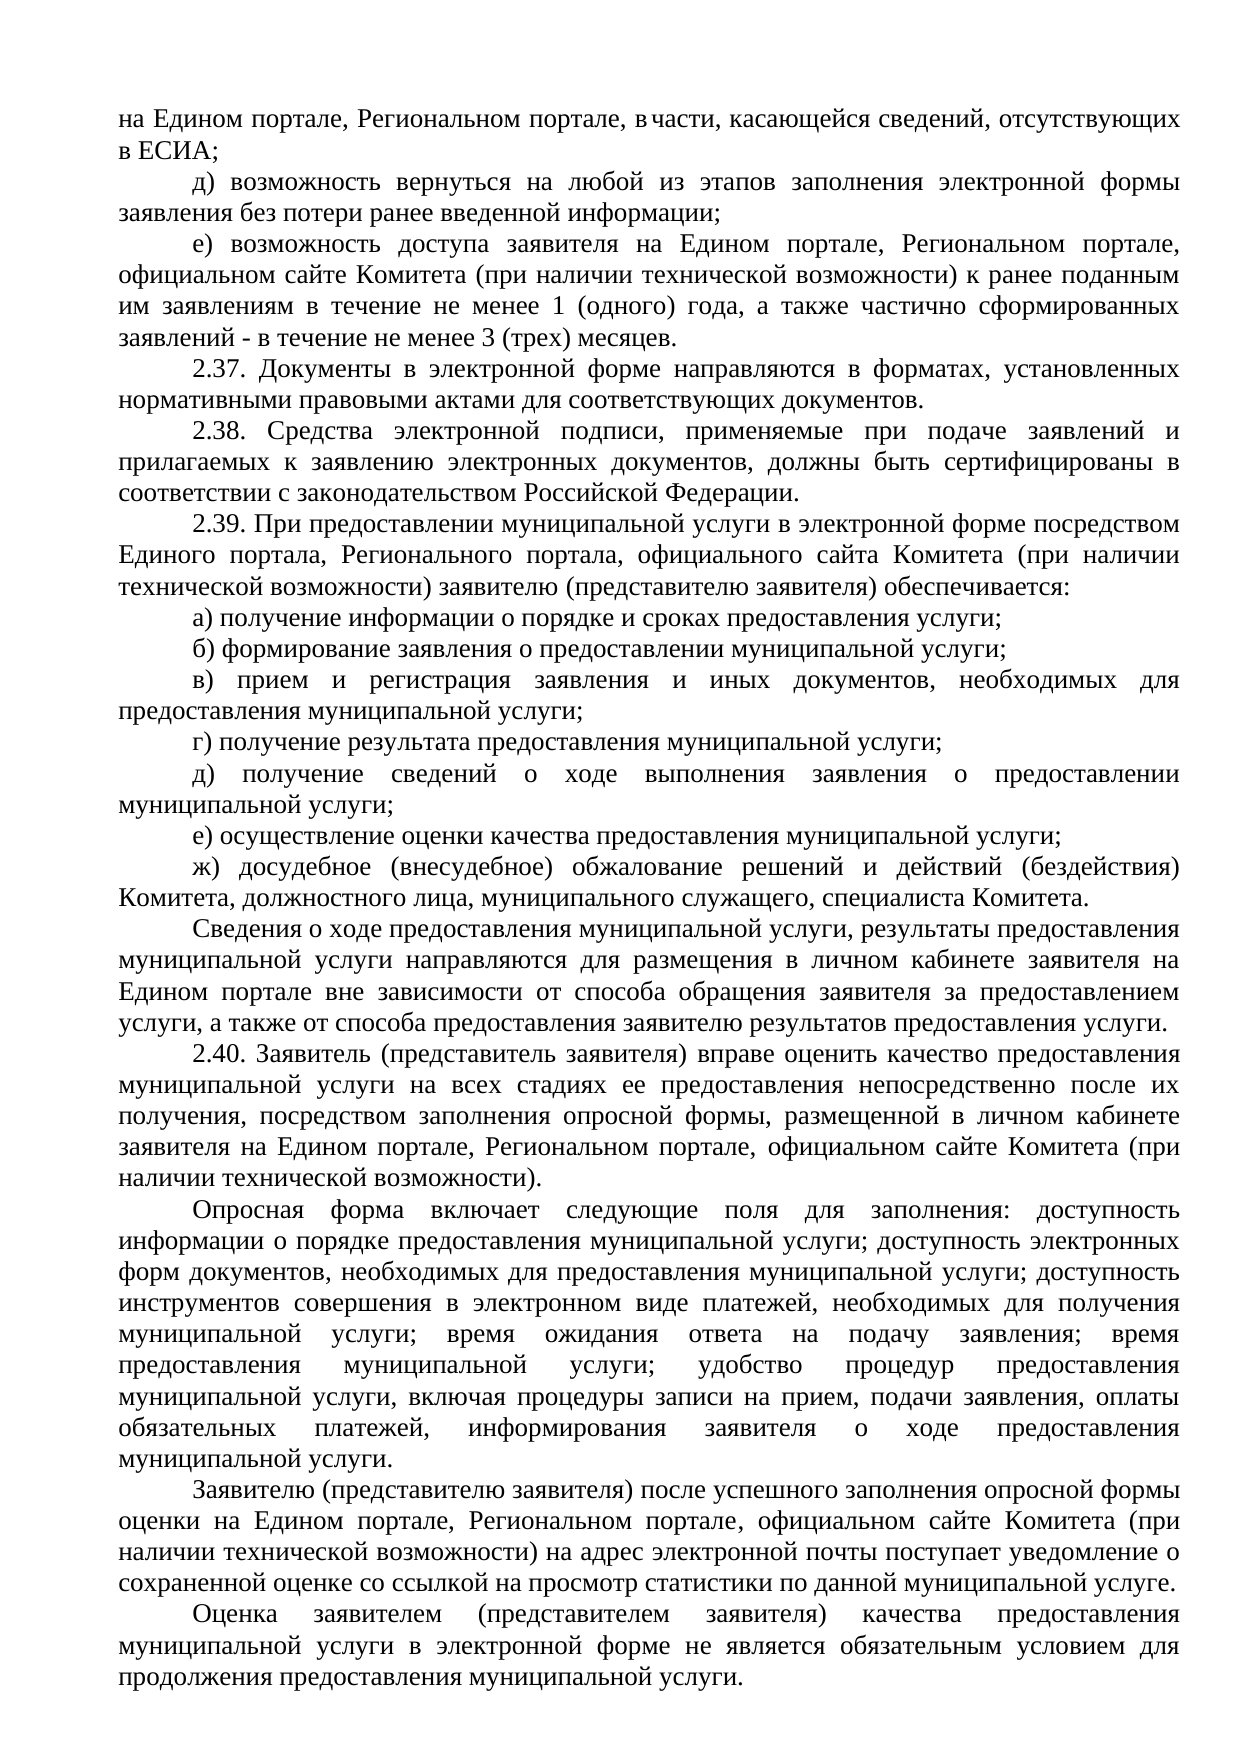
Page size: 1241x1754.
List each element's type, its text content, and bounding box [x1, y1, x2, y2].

text ж) досудебное (внесудебное) обжалование решений и действий (бездействия) Комитета, должностного лица, муниципального служащего, специалиста Комитета. [118, 850, 1181, 912]
text 2.37. Документы в электронной форме направляются в форматах, установленных нормативными правовыми актами для соответствующих документов. [118, 352, 1181, 414]
text 2.40. Заявитель (представитель заявителя) вправе оценить качество предоставления муниципальной услуги на всех стадиях ее предоставления непосредственно после их получения, посредством заполнения опросной формы, размещенной в личном кабинете заявителя на Едином портале, Региональном портале, официальном сайте Комитета (при наличии технической возможности). [118, 1037, 1181, 1193]
text Оценка заявителем (представителем заявителя) качества предоставления муниципальной услуги в электронной форме не является обязательным условием для продолжения предоставления муниципальной услуги. [118, 1598, 1181, 1691]
text Опросная форма включает следующие поля для заполнения: доступность информации о порядке предоставления муниципальной услуги; доступность электронных форм документов, необходимых для предоставления муниципальной услуги; доступность инструментов совершения в электронном виде платежей, необходимых для получения муниципальной услуги; время ожидания ответа на подачу заявления; время предоставления муниципальной услуги; удобство процедур предоставления муниципальной услуги, включая процедуры записи на прием, подачи заявления, оплаты обязательных платежей, информирования заявителя о ходе предоставления муниципальной услуги. [118, 1193, 1181, 1473]
text е) возможность доступа заявителя на Едином портале, Региональном портале, официальном сайте Комитета (при наличии технической возможности) к ранее поданным им заявлениям в течение не менее 1 (одного) года, а также частично сформированных заявлений - в течение не менее 3 (трех) месяцев. [118, 227, 1181, 352]
text а) получение информации о порядке и сроках предоставления услуги; [118, 601, 1181, 632]
text е) осуществление оценки качества предоставления муниципальной услуги; [118, 819, 1181, 850]
text д) получение сведений о ходе выполнения заявления о предоставлении муниципальной услуги; [118, 757, 1181, 819]
text Сведения о ходе предоставления муниципальной услуги, результаты предоставления муниципальной услуги направляются для размещения в личном кабинете заявителя на Едином портале вне зависимости от способа обращения заявителя за предоставлением услуги, а также от способа предоставления заявителю результатов предоставления услуги. [118, 912, 1181, 1037]
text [118, 103, 1181, 165]
text Заявителю (представителю заявителя) после успешного заполнения опросной формы оценки на Едином портале, Региональном портале, официальном сайте Комитета (при наличии технической возможности) на адрес электронной почты поступает уведомление о сохраненной оценке со ссылкой на просмотр статистики по данной муниципальной услуге. [118, 1473, 1181, 1598]
text д) возможность вернуться на любой из этапов заполнения электронной формы заявления без потери ранее введенной информации; [118, 165, 1181, 227]
text б) формирование заявления о предоставлении муниципальной услуги; [118, 632, 1181, 663]
text в) прием и регистрация заявления и иных документов, необходимых для предоставления муниципальной услуги; [118, 663, 1181, 726]
text 2.38. Средства электронной подписи, применяемые при подаче заявлений и прилагаемых к заявлению электронных документов, должны быть сертифицированы в соответствии с законодательством Российской Федерации. [118, 414, 1181, 507]
text 2.39. При предоставлении муниципальной услуги в электронной форме посредством Единого портала, Регионального портала, официального сайта Комитета (при наличии технической возможности) заявителю (представителю заявителя) обеспечивается: [118, 507, 1181, 601]
text г) получение результата предоставления муниципальной услуги; [118, 726, 1181, 757]
